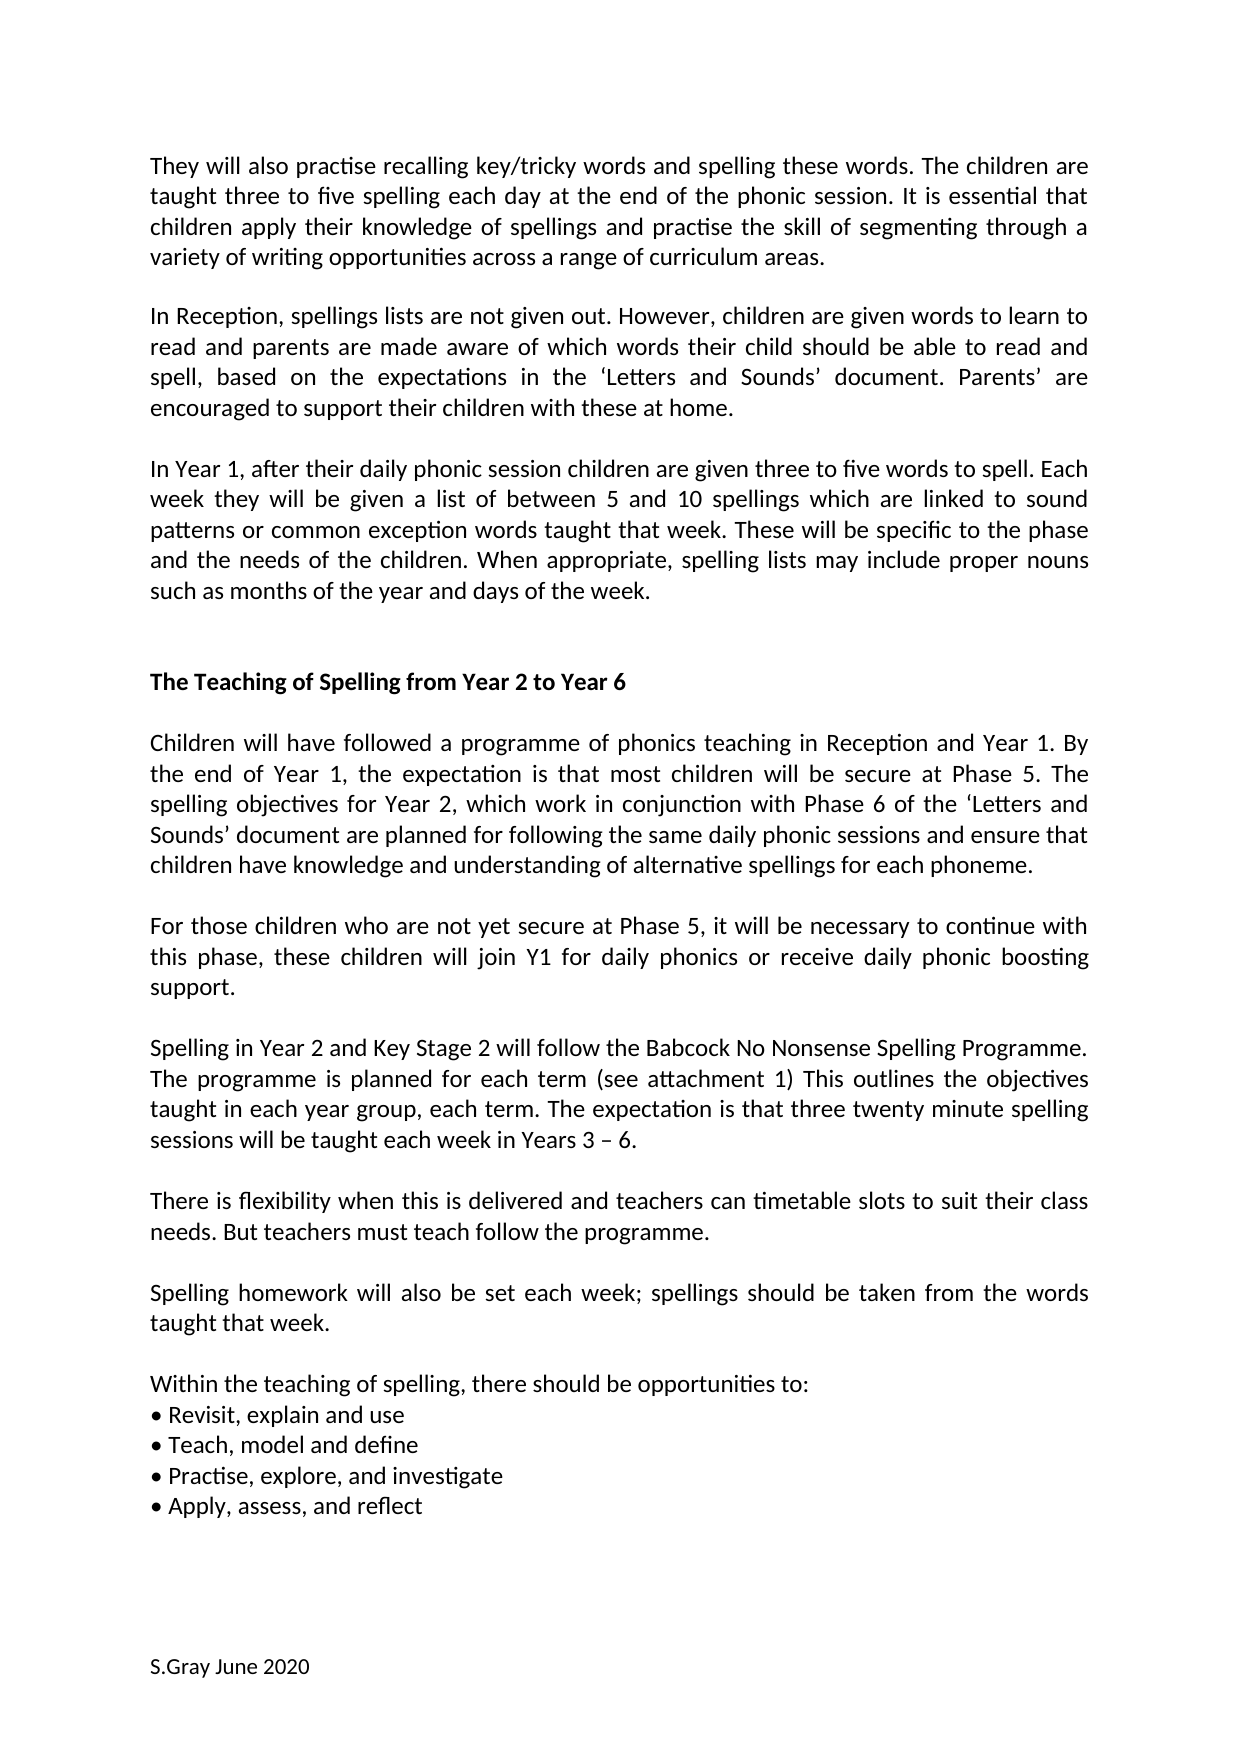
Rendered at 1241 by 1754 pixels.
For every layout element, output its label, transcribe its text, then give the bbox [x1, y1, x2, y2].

text • Teach, model and define [150, 1429, 1090, 1460]
text In Reception, spellings lists are not given out. However, children are given words to learn to read and parents are made aware of which words their child should be able to read and spell, based on the expectations in the ‘Letters and Sounds’ document. Parents’ are encouraged to support their children with these at home. [150, 300, 1090, 422]
text Within the teaching of spelling, there should be opportunities to: [150, 1368, 1090, 1399]
text • Apply, assess, and reflect [150, 1490, 1090, 1521]
text Spelling in Year 2 and Key Stage 2 will follow the Babcock No Nonsense Spelling Programme. The programme is planned for each term (see attachment 1) This outlines the objectives taught in each year group, each term. The expectation is that three twenty minute spelling sessions will be taught each week in Years 3 – 6. [150, 1033, 1090, 1155]
text They will also practise recalling key/tricky words and spelling these words. The children are taught three to five spelling each day at the end of the phonic session. It is essential that children apply their knowledge of spellings and practise the skill of segmenting through a variety of writing opportunities across a range of curriculum areas. [150, 150, 1090, 272]
text Children will have followed a programme of phonics teaching in Reception and Year 1. By the end of Year 1, the expectation is that most children will be secure at Phase 5. The spelling objectives for Year 2, which work in conjunction with Phase 6 of the ‘Letters and Sounds’ document are planned for following the same daily phonic sessions and ensure that children have knowledge and understanding of alternative spellings for each phoneme. [150, 727, 1090, 880]
text • Revisit, explain and use [150, 1399, 1090, 1429]
text For those children who are not yet secure at Phase 5, it will be necessary to continue with this phase, these children will join Y1 for daily phonics or receive daily phonic boosting support. [150, 911, 1090, 1002]
text There is flexibility when this is delivered and teachers can timetable slots to suit their class needs. But teachers must teach follow the programme. [150, 1185, 1090, 1246]
text The Teaching of Spelling from Year 2 to Year 6 [150, 666, 1090, 697]
text Spelling homework will also be set each week; spellings should be taken from the words taught that week. [150, 1277, 1090, 1338]
text In Year 1, after their daily phonic session children are given three to five words to spell. Each week they will be given a list of between 5 and 10 spellings which are linked to sound patterns or common exception words taught that week. These will be specific to the phase and the needs of the children. When appropriate, spelling lists may include proper nouns such as months of the year and days of the week. [150, 453, 1090, 605]
text • Practise, explore, and investigate [150, 1460, 1090, 1490]
